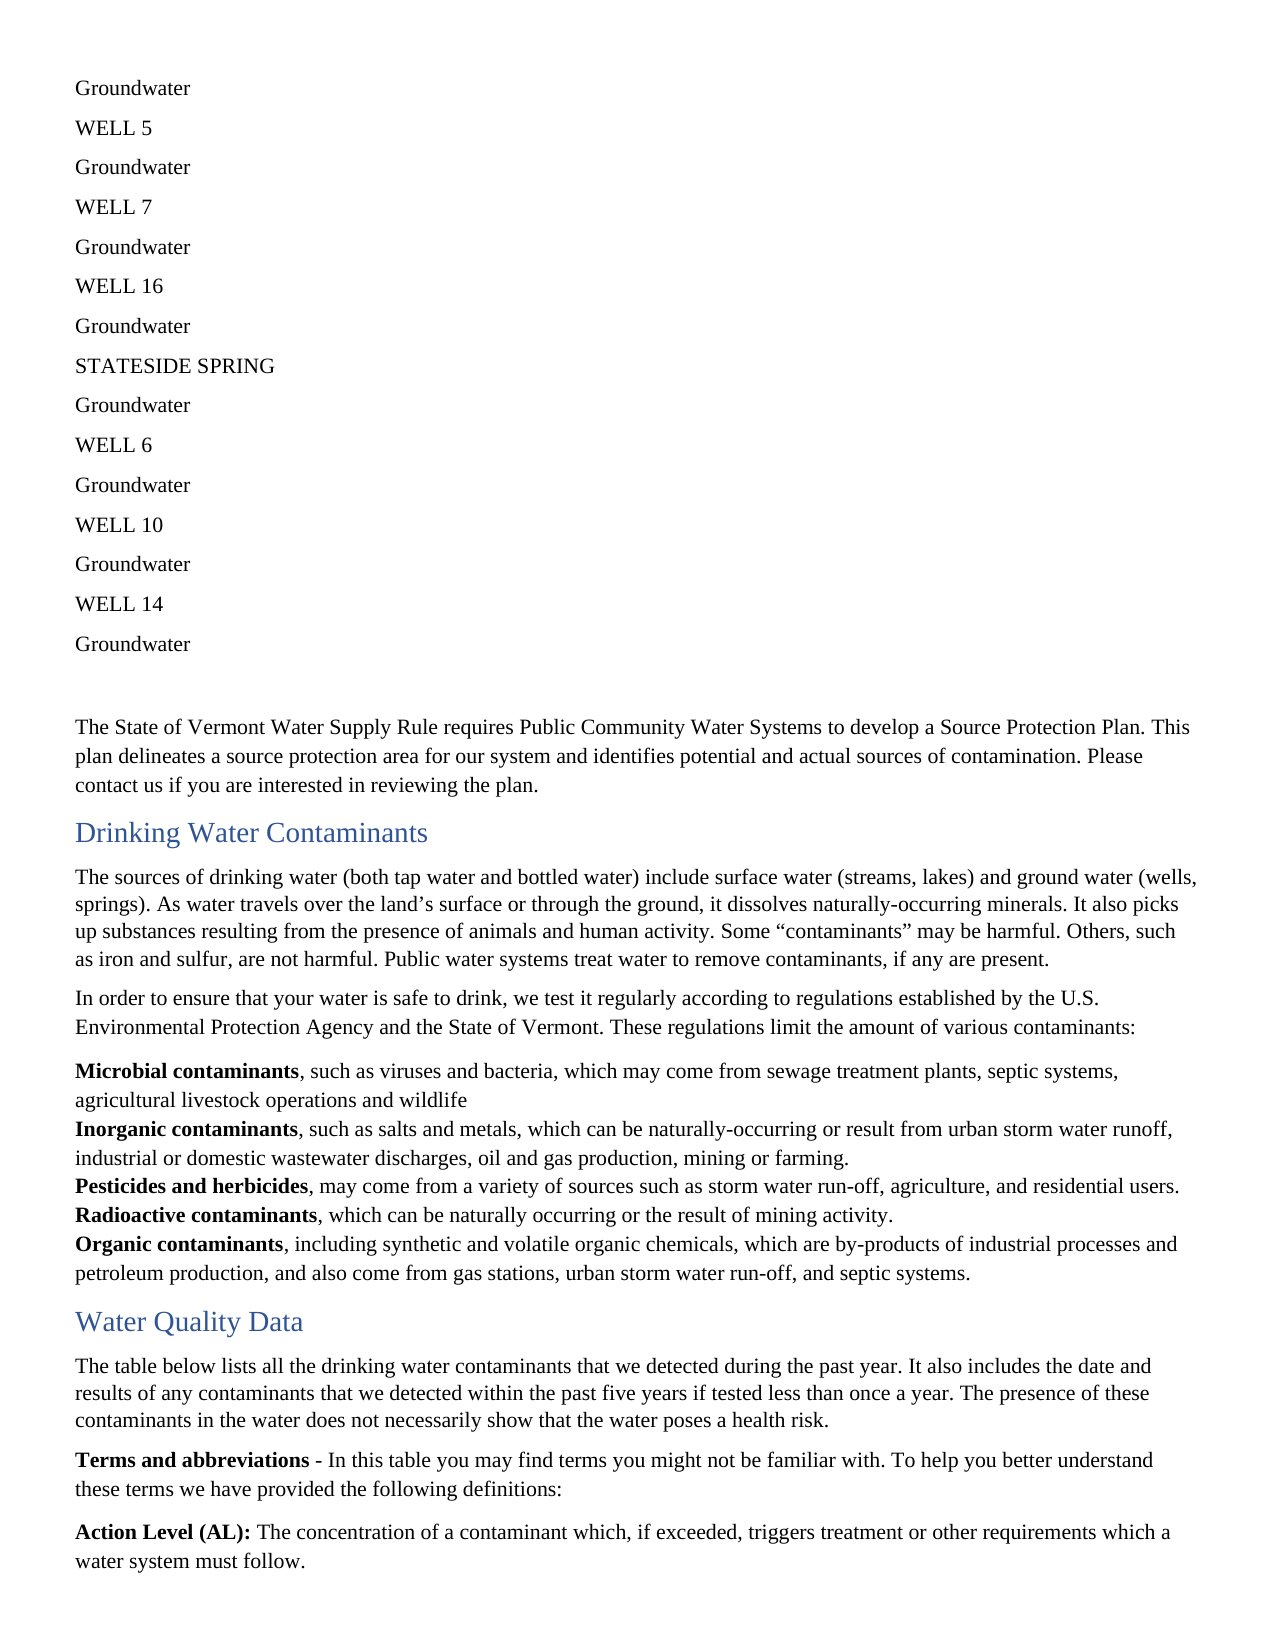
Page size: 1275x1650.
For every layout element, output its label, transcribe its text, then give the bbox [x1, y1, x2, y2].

text In order to ensure that your water is safe to drink, we test it regularly according to regulations established by the U.S. Environmental Protection Agency and the State of Vermont. These regulations limit the amount of various contaminants: [75, 985, 1200, 1039]
text The State of Vermont Water Supply Rule requires Public Community Water Systems to develop a Source Protection Plan. This plan delineates a source protection area for our system and identifies potential and actual sources of contamination. Please contact us if you are interested in reviewing the plan. [75, 714, 1200, 797]
subtitle Water Quality Data [75, 1304, 1200, 1337]
text Terms and abbreviations - In this table you may find terms you might not be familiar with. To help you better understand these terms we have provided the following definitions: [75, 1447, 1200, 1501]
text Microbial contaminants, such as viruses and bacteria, which may come from sewage treatment plants, septic systems, agricultural livestock operations and wildlife Inorganic contaminants, such as salts and metals, which can be naturally-occurring or result from urban storm water runoff, industrial or domestic wastewater discharges, oil and gas production, mining or farming. Pesticides and herbicides, may come from a variety of sources such as storm water run-off, agriculture, and residential users. Radioactive contaminants, which can be naturally occurring or the result of mining activity. Organic contaminants, including synthetic and volatile organic chemicals, which are by-products of industrial processes and petroleum production, and also come from gas stations, urban storm water run-off, and septic systems. [75, 1058, 1200, 1286]
subtitle Drinking Water Contaminants [75, 815, 1200, 849]
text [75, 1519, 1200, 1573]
